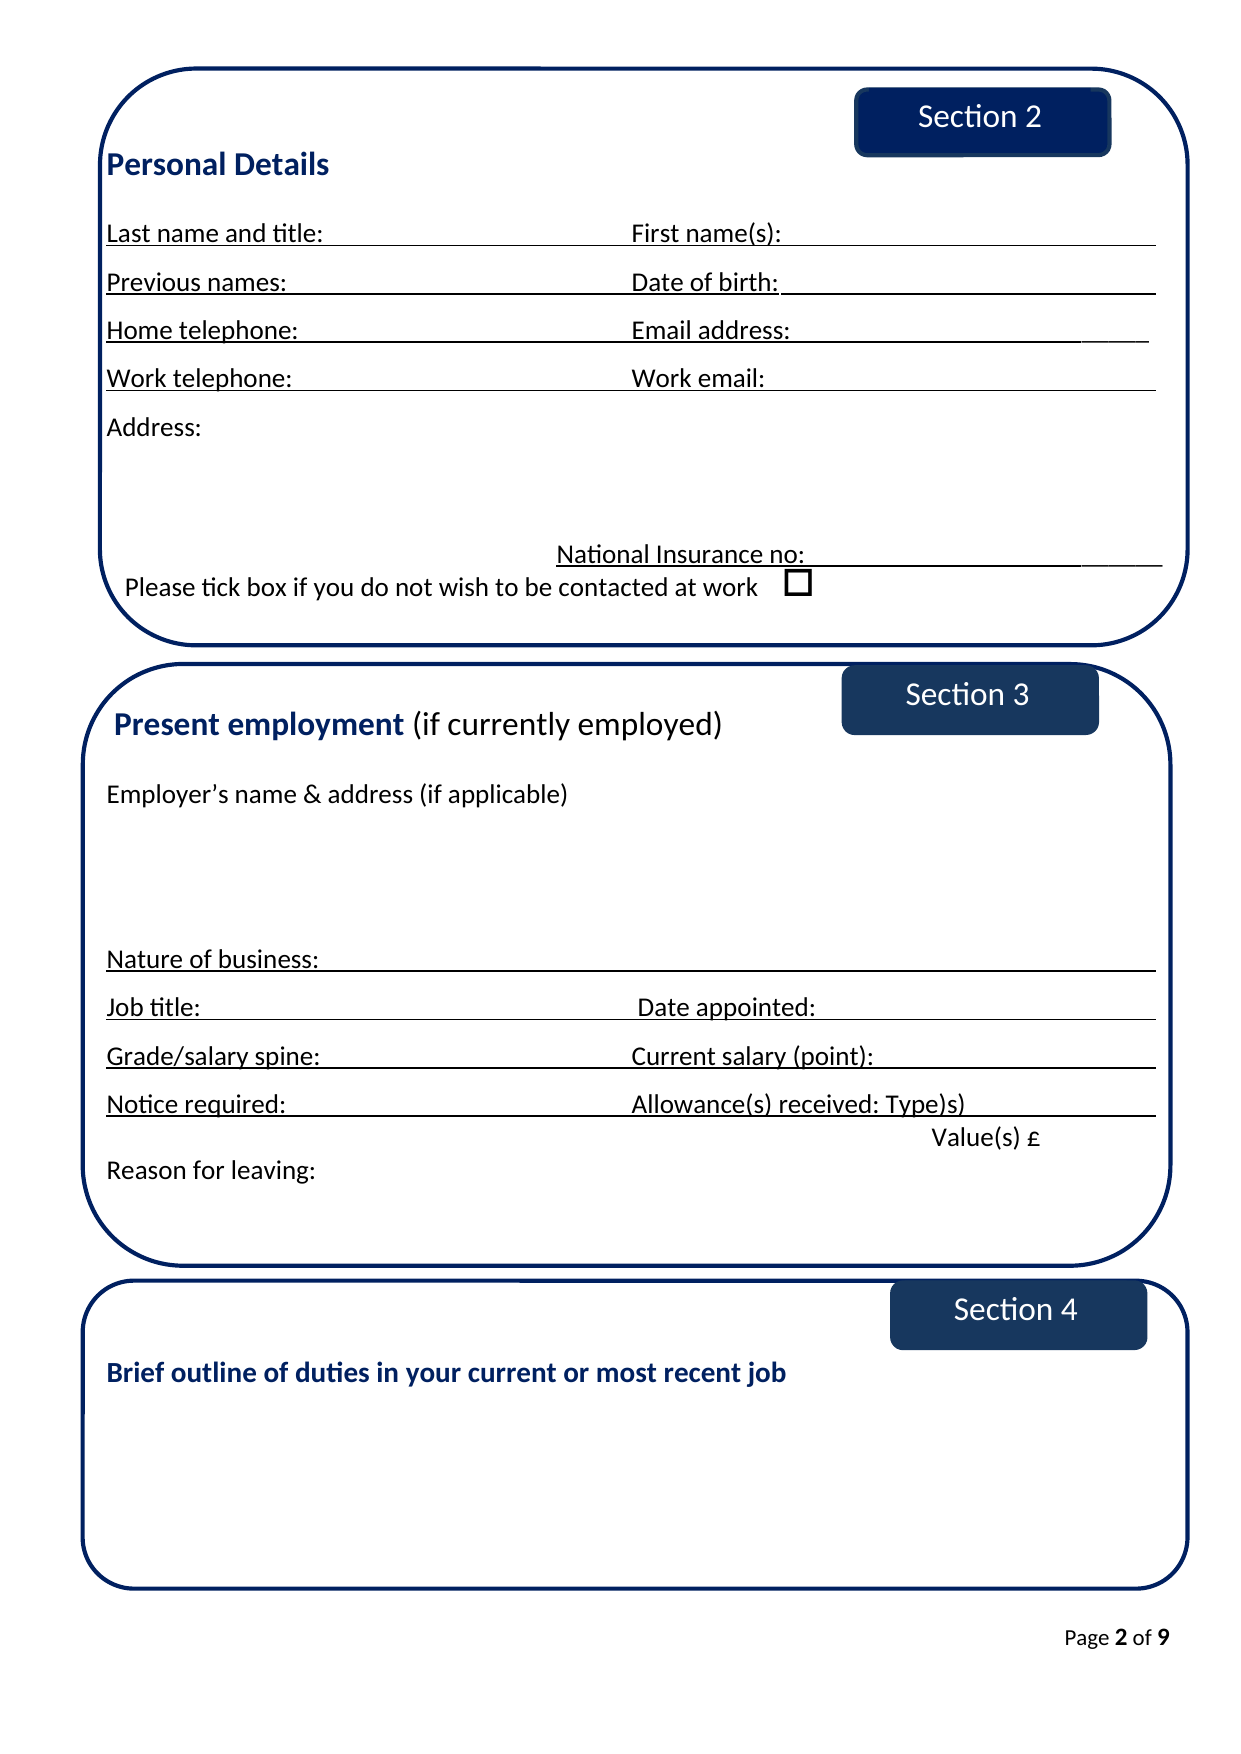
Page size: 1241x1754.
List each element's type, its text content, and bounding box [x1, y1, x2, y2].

text Last name and title: First name(s): [106, 217, 1169, 249]
text Grade/salary spine: Current salary (point): [106, 1039, 1168, 1072]
text Reason for leaving: [106, 1153, 1168, 1186]
text Home telephone: Email address: _____ [106, 313, 1169, 346]
text Nature of business: [106, 942, 1168, 975]
text Previous names: Date of birth: [106, 265, 1169, 298]
text Job title: Date appointed: [106, 991, 1168, 1023]
text Present employment (if currently employed) [106, 703, 1165, 744]
text Brief outline of duties in your current or most recent job [106, 1354, 1169, 1430]
text Work telephone: Work email: [106, 362, 1169, 394]
text Personal Details [106, 143, 1169, 183]
text National Insurance no: ______ [106, 537, 1169, 570]
text Notice required: Allowance(s) received: Type)s) [106, 1087, 1168, 1120]
text Employer’s name & address (if applicable) [106, 777, 1168, 810]
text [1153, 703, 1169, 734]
text Value(s) £ [106, 1120, 1168, 1153]
text Address: [106, 410, 1169, 443]
text Please tick box if you do not wish to be contacted at work [106, 570, 1169, 604]
